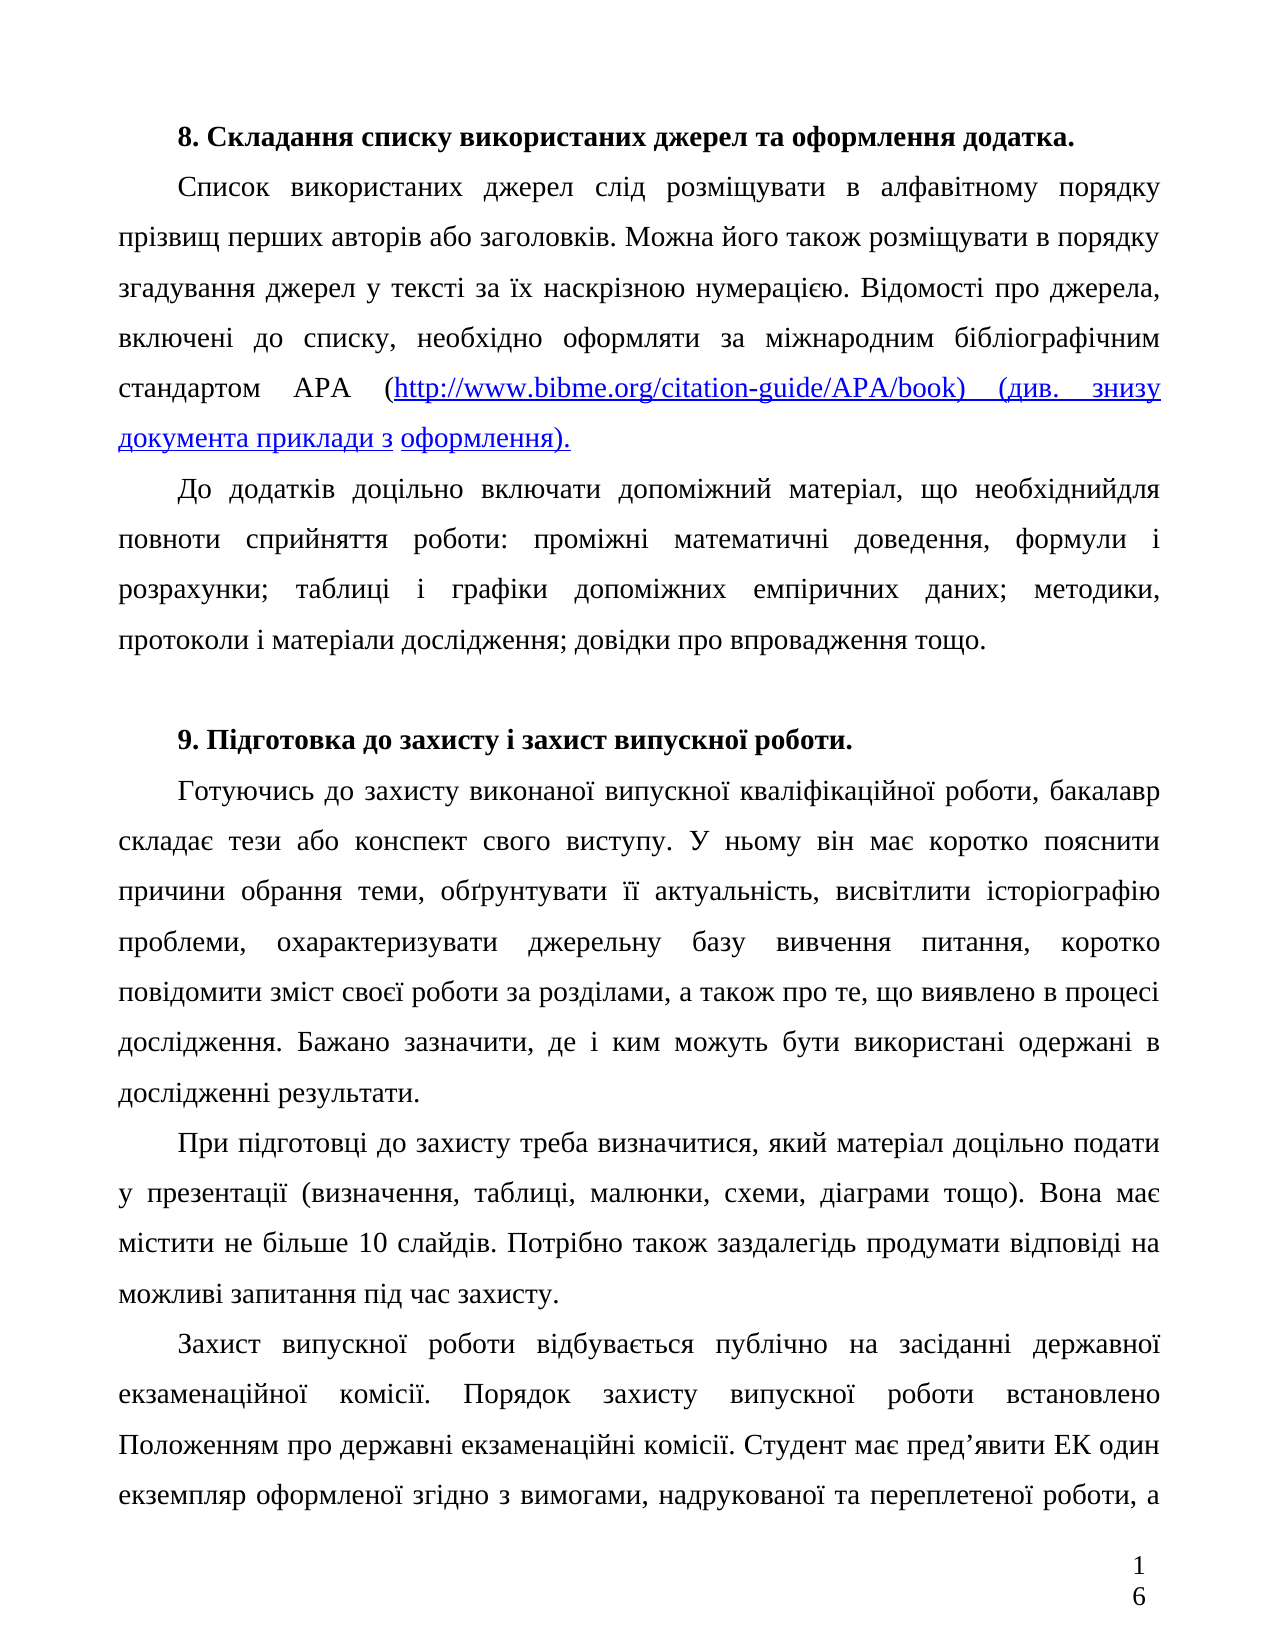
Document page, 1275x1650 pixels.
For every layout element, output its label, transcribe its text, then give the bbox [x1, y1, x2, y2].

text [118, 1326, 1161, 1511]
text Готуючись до захисту виконаної випускної кваліфікаційної роботи, бакалавр складає тези або конспект свого виступу. У ньому він має коротко пояснити причини обрання теми, обґрунтувати її актуальність, висвітлити історіографію проблеми, охарактеризувати джерельну базу вивчення питання, коротко повідомити зміст своєї роботи за розділами, а також про те, що виявлено в процесі дослідження. Бажано зазначити, де і ким можуть бути використані одержані в дослідженні результати. [118, 773, 1161, 1108]
text 9. Підготовка до захисту і захист випускної роботи. [118, 722, 1161, 756]
text Список використаних джерел слід розміщувати в алфавітному порядку прізвищ перших авторів або заголовків. Можна його також розміщувати в порядку згадування джерел у тексті за їх наскрізною нумерацією. Відомості про джерела, включені до списку, необхідно оформляти за міжнародним бібліографічним стандартом APA (http://www.bibme.org/citation-guide/APA/book) (див. знизу документа приклади з оформлення). [118, 169, 1161, 454]
text 8. Складання списку використаних джерел та оформлення додатка. [118, 119, 1161, 152]
text При підготовці до захисту треба визначитися, який матеріал доцільно подати у презентації (визначення, таблиці, малюнки, схеми, діаграми тощо). Вона має містити не більше 10 слайдів. Потрібно також заздалегідь продумати відповіді на можливі запитання під час захисту. [118, 1125, 1161, 1309]
text До додатків доцільно включати допоміжний матеріал, що необхіднийдля повноти сприйняття роботи: проміжні математичні доведення, формули і розрахунки; таблиці і графіки допоміжних емпіричних даних; методики, протоколи і матеріали дослідження; довідки про впровадження тощо. [118, 471, 1161, 655]
